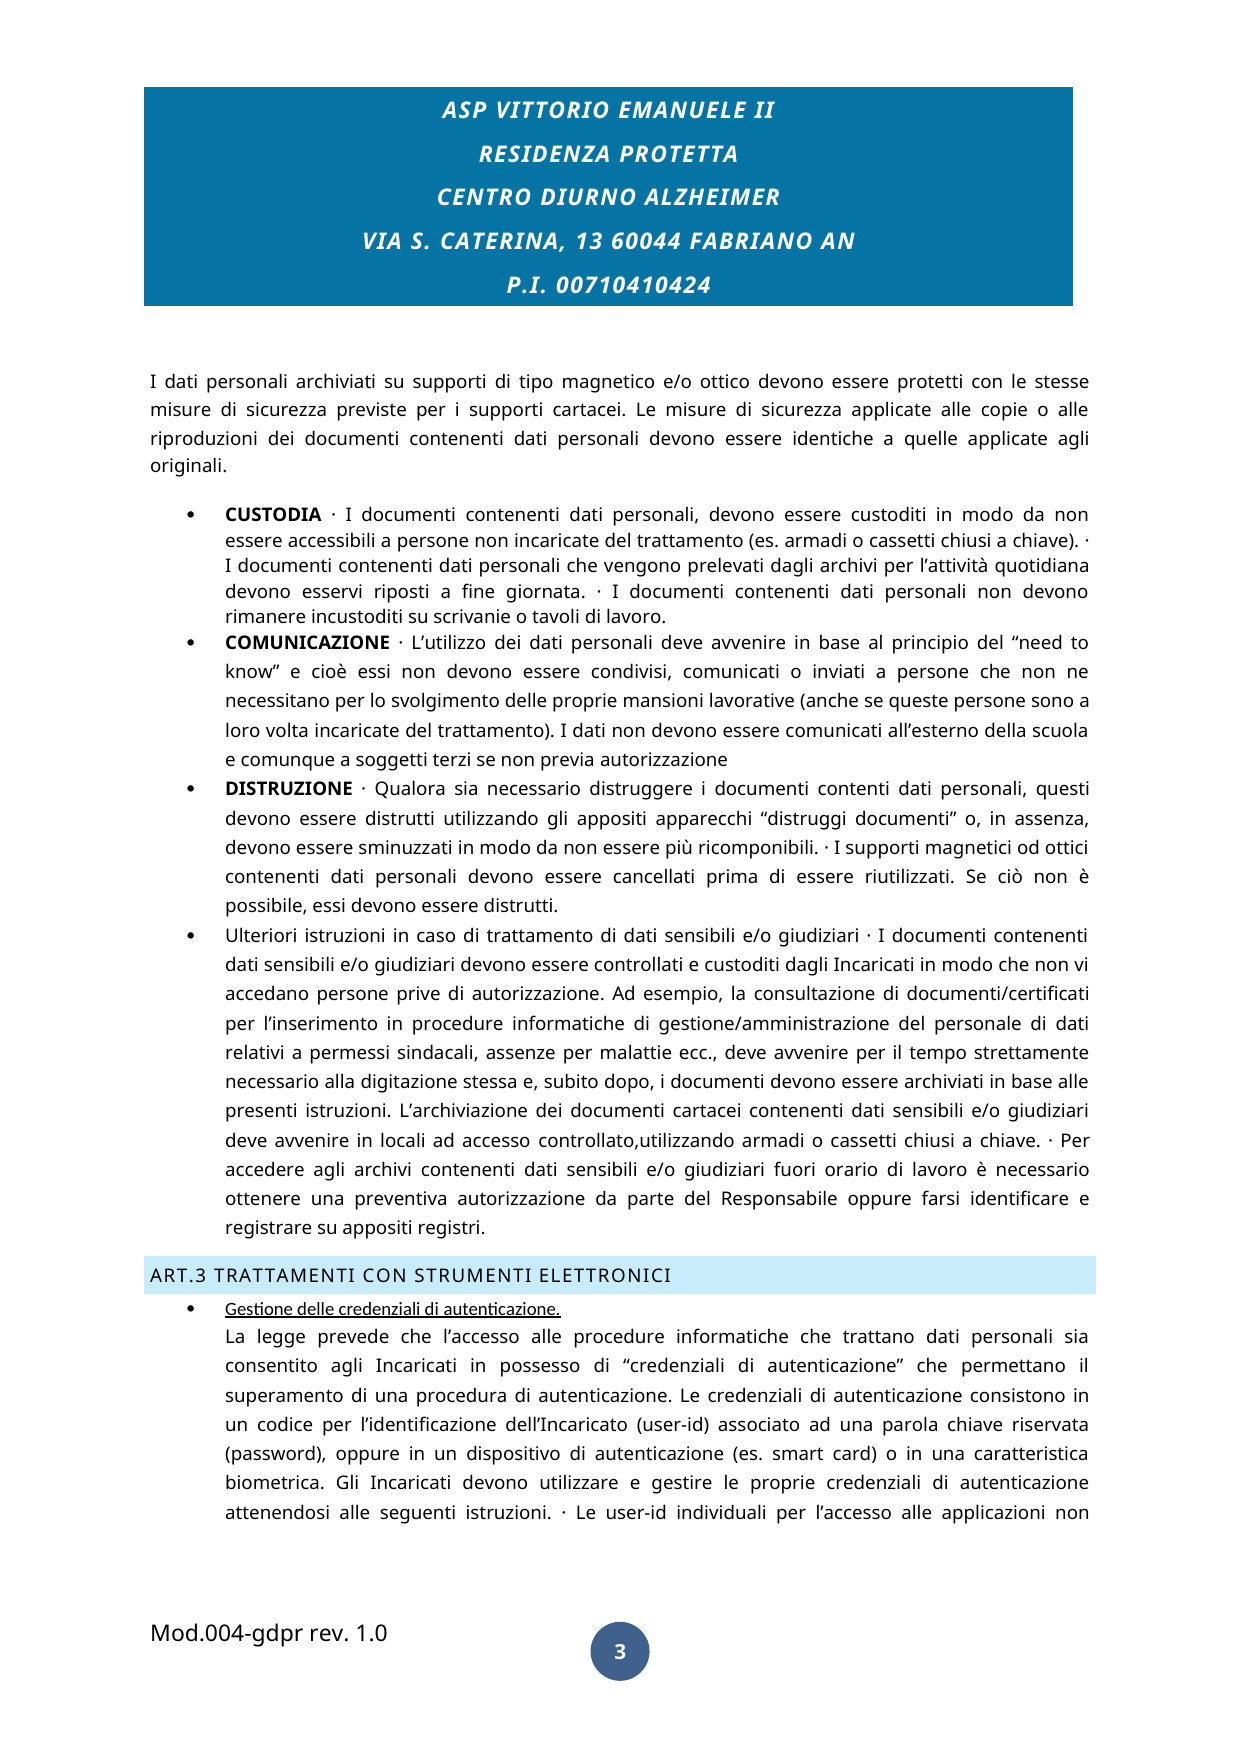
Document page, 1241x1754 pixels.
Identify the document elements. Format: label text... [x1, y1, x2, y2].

text I dati personali archiviati su supporti di tipo magnetico e/o ottico devono essere protetti con le stesse misure di sicurezza previste per i supporti cartacei. Le misure di sicurezza applicate alle copie o alle riproduzioni dei documenti contenenti dati personali devono essere identiche a quelle applicate agli originali. [150, 369, 1090, 478]
list Ulteriori istruzioni in caso di trattamento di dati sensibili e/o giudiziari · I documenti contenenti dati sensibili e/o giudiziari devono essere controllati e custoditi dagli Incaricati in modo che non vi accedano persone prive di autorizzazione. Ad esempio, la consultazione di documenti/certificati per l’inserimento in procedure informatiche di gestione/amministrazione del personale di dati relativi a permessi sindacali, assenze per malattie ecc., deve avvenire per il tempo strettamente necessario alla digitazione stessa e, subito dopo, i documenti devono essere archiviati in base alle presenti istruzioni. L’archiviazione dei documenti cartacei contenenti dati sensibili e/o giudiziari deve avvenire in locali ad accesso controllato,utilizzando armadi o cassetti chiusi a chiave. · Per accedere agli archivi contenenti dati sensibili e/o giudiziari fuori orario di lavoro è necessario ottenere una preventiva autorizzazione da parte del Responsabile oppure farsi identificare e registrare su appositi registri. [187, 922, 1090, 1240]
list Gestione delle credenziali di autenticazione. [187, 1297, 1090, 1320]
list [225, 1323, 1090, 1524]
list DISTRUZIONE · Qualora sia necessario distruggere i documenti contenti dati personali, questi devono essere distrutti utilizzando gli appositi apparecchi “distruggi documenti” o, in assenza, devono essere sminuzzati in modo da non essere più ricomponibili. · I supporti magnetici od ottici contenenti dati personali devono essere cancellati prima di essere riutilizzati. Se ciò non è possibile, essi devono essere distrutti. [187, 776, 1090, 918]
list CUSTODIA · I documenti contenenti dati personali, devono essere custoditi in modo da non essere accessibili a persone non incaricate del trattamento (es. armadi o cassetti chiusi a chiave). · I documenti contenenti dati personali che vengono prelevati dagli archivi per l’attività quotidiana devono esservi riposti a fine giornata. · I documenti contenenti dati personali non devono rimanere incustoditi su scrivanie o tavoli di lavoro. [187, 502, 1090, 629]
list COMUNICAZIONE · L’utilizzo dei dati personali deve avvenire in base al principio del “need to know” e cioè essi non devono essere condivisi, comunicati o inviati a persone che non ne necessitano per lo svolgimento delle proprie mansioni lavorative (anche se queste persone sono a loro volta incaricate del trattamento). I dati non devono essere comunicati all’esterno della scuola e comunque a soggetti terzi se non previa autorizzazione [187, 629, 1090, 772]
subtitle art.3 TRATTAMENTI CON STRUMENTI ELETTRONICI [150, 1263, 1090, 1288]
